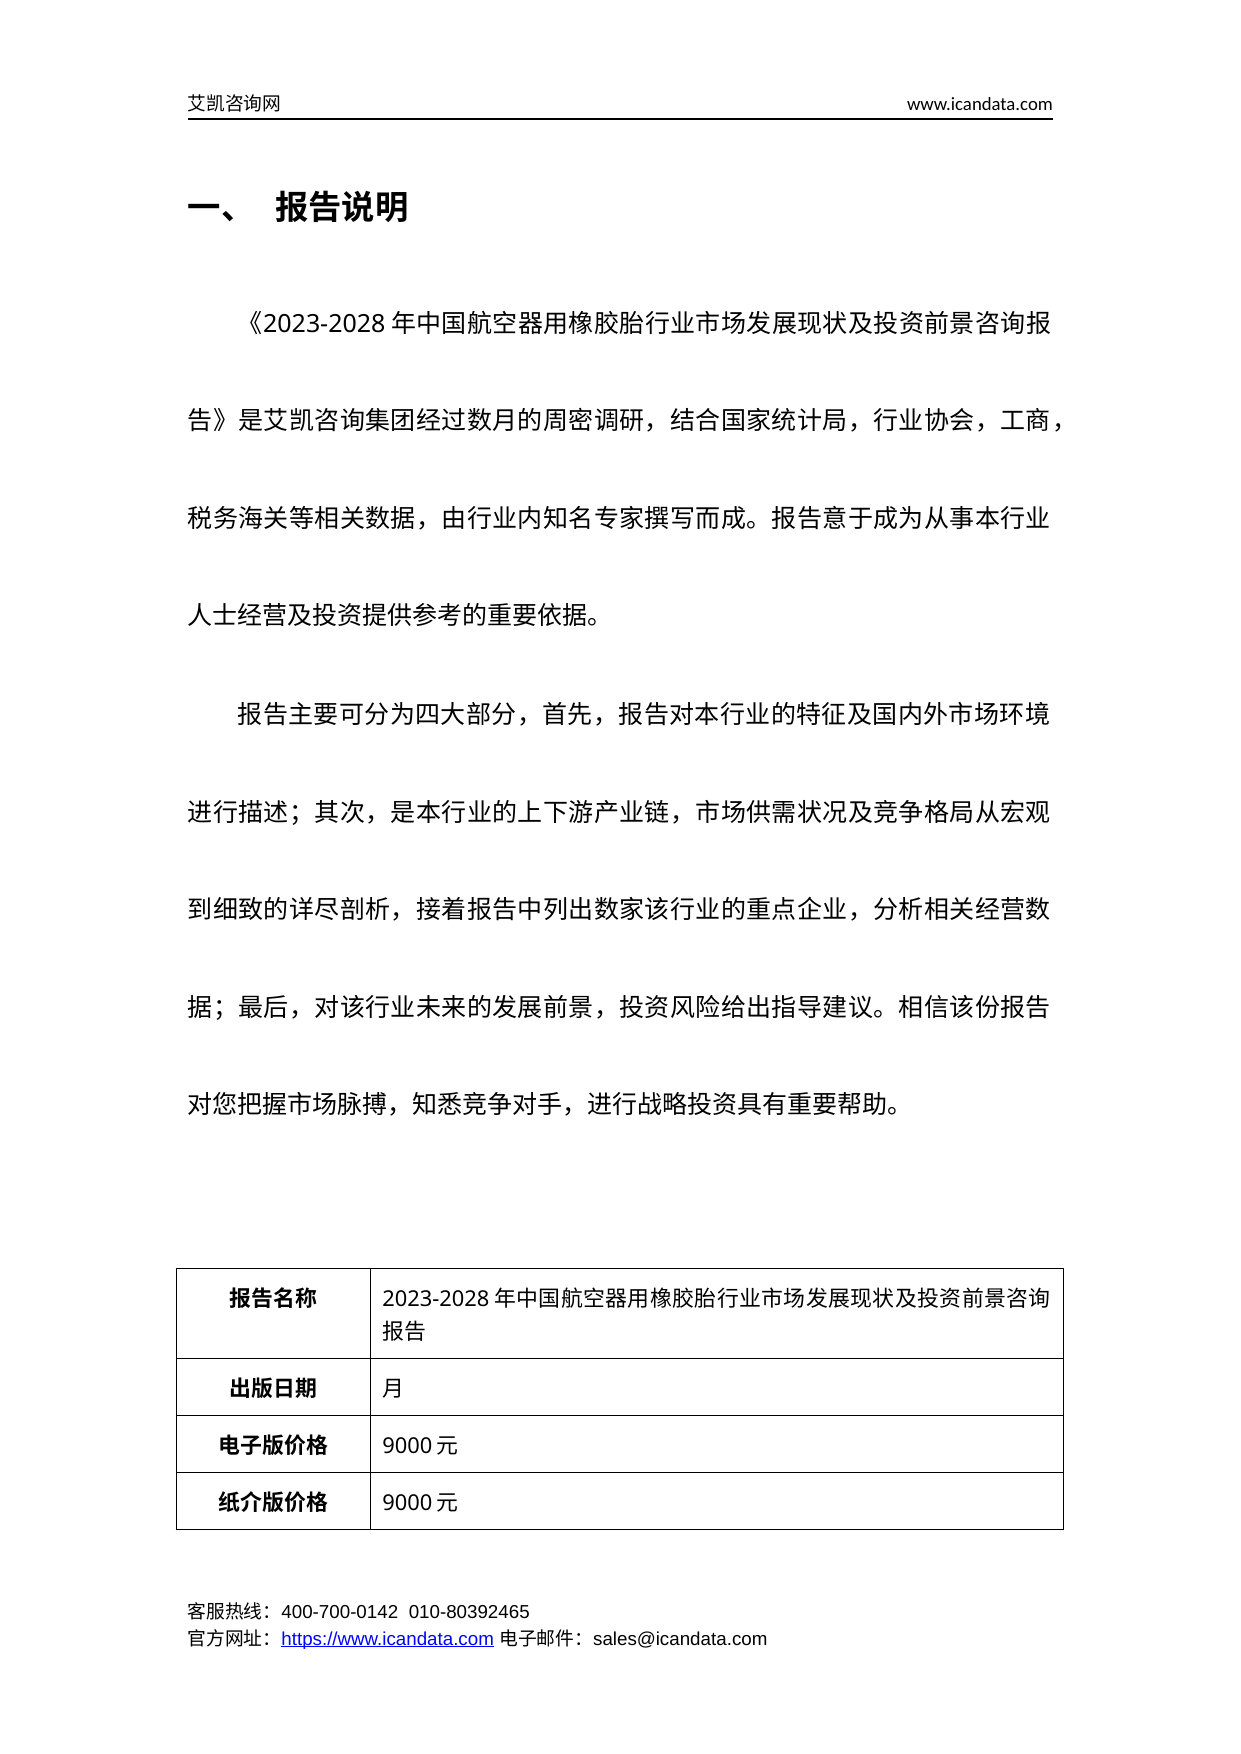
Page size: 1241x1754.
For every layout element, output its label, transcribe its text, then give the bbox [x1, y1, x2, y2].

table_cell 9000元 [371, 1473, 1063, 1529]
table_cell 纸介版价格 [177, 1473, 370, 1529]
text 报告主要可分为四大部分，首先，报告对本行业的特征及国内外市场环境进行描述；其次，是本行业的上下游产业链，市场供需状况及竞争格局从宏观到细致的详尽剖析，接着报告中列出数家该行业的重点企业，分析相关经营数据；最后，对该行业未来的发展前景，投资风险给出指导建议。相信该份报告对您把握市场脉搏，知悉竞争对手，进行战略投资具有重要帮助。 [187, 681, 1053, 1136]
text 《2023-2028年中国航空器用橡胶胎行业市场发展现状及投资前景咨询报告》是艾凯咨询集团经过数月的周密调研，结合国家统计局，行业协会，工商，税务海关等相关数据，由行业内知名专家撰写而成。报告意于成为从事本行业人士经营及投资提供参考的重要依据。 [187, 289, 1053, 646]
table_header 2023-2028年中国航空器用橡胶胎行业市场发展现状及投资前景咨询报告 [371, 1269, 1063, 1358]
table_header 报告名称 [177, 1269, 370, 1358]
table_cell 月 [371, 1359, 1063, 1415]
table_cell 9000元 [371, 1416, 1063, 1472]
table_cell 出版日期 [177, 1359, 370, 1415]
table_cell 电子版价格 [177, 1416, 370, 1472]
subtitle 报告说明 [187, 172, 1053, 237]
